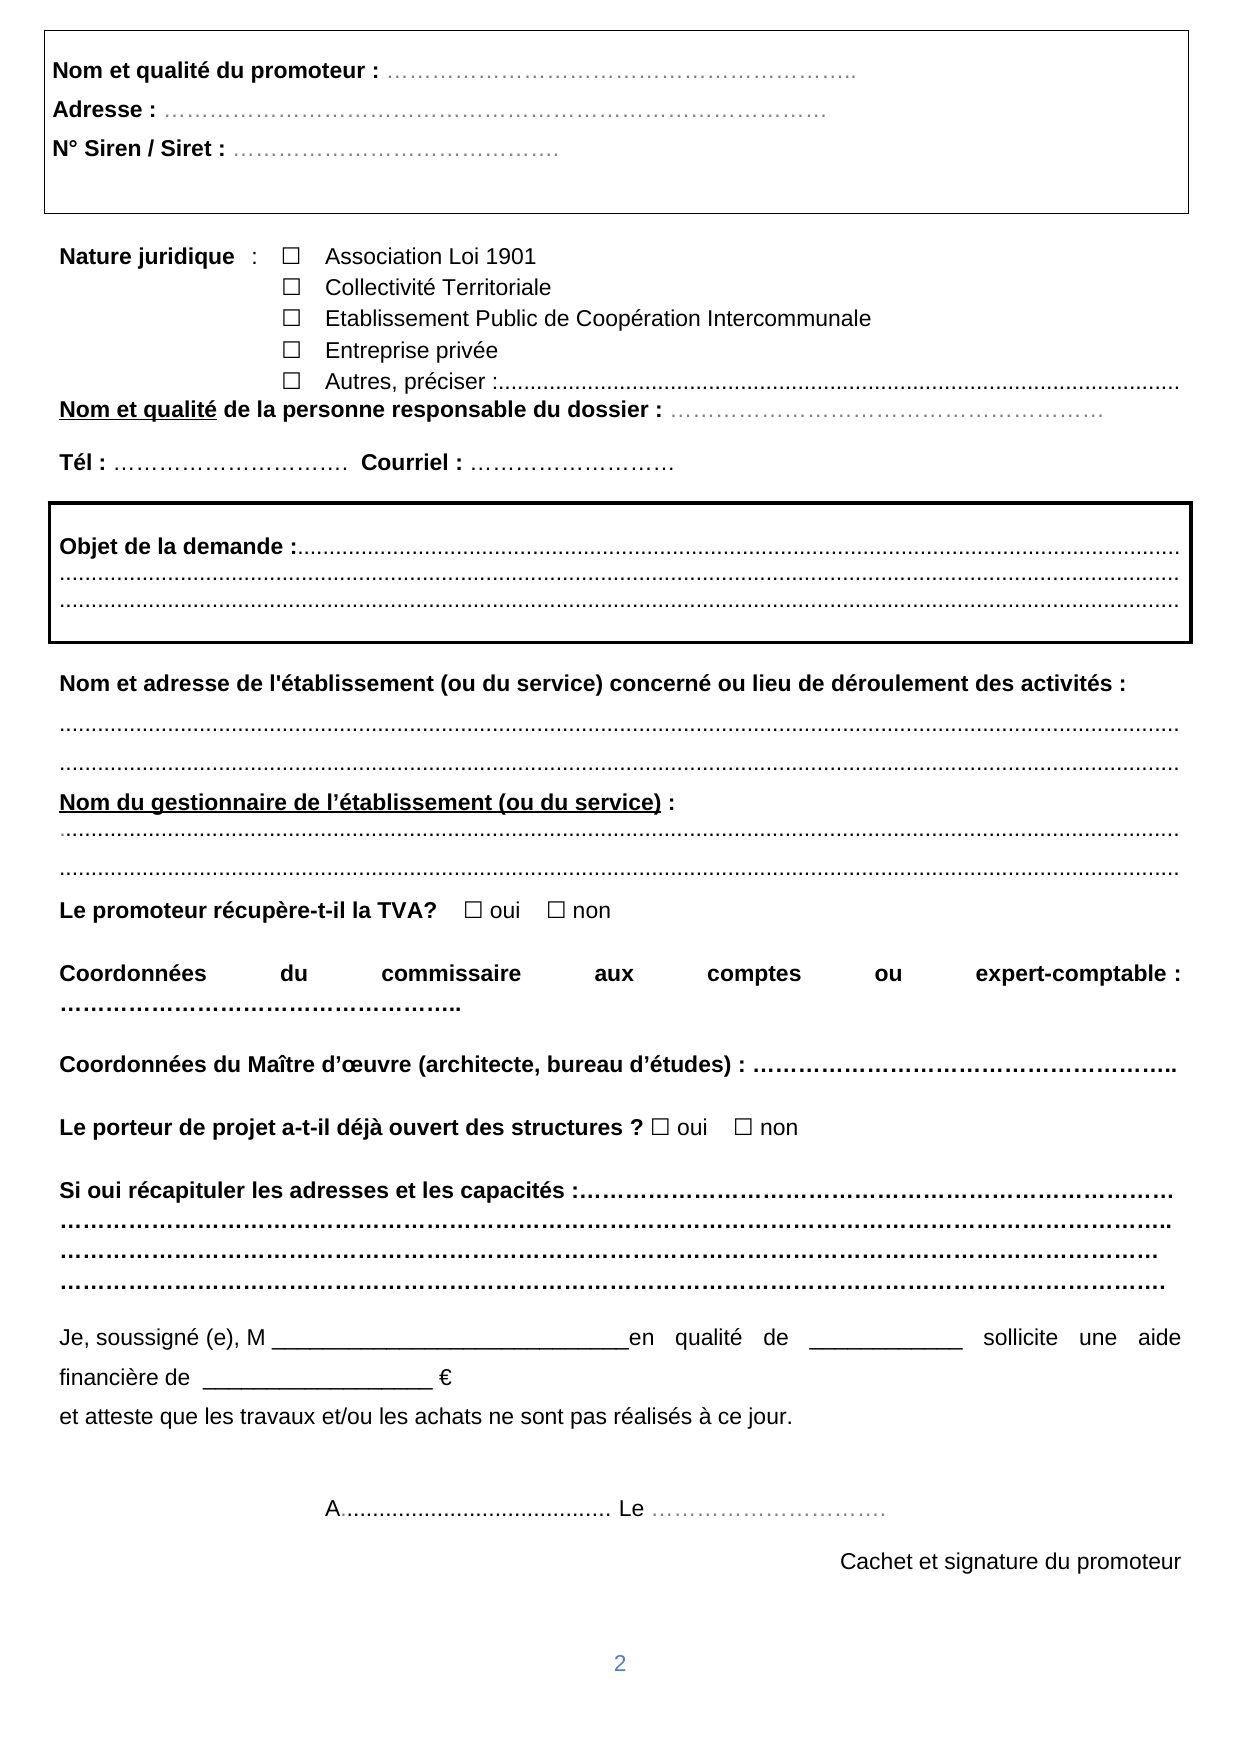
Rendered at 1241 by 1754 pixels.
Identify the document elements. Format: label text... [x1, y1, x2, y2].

text Cachet et signature du promoteur [59, 1548, 1181, 1574]
text Nom et adresse de l'établissement (ou du service) concerné ou lieu de déroulement des activités : [59, 670, 1181, 696]
text Si oui récapituler les adresses et les capacités :…………………………………………………………………… [59, 1177, 1181, 1203]
text A. Le …………………………. [59, 1495, 1181, 1522]
text Tél : …………………………. Courriel : ……………………… [59, 449, 1181, 475]
text Nature juridique : ☐ Association Loi 1901 [59, 240, 1181, 271]
table_header Nom et qualité du promoteur : …………………………………………………….. Adresse : …………………………………………………………………………… N° Siren / Siret : ……………………………………. [45, 31, 1188, 212]
text et atteste que les travaux et/ou les achats ne sont pas réalisés à ce jour. [59, 1403, 1181, 1429]
text Nom du gestionnaire de l’établissement (ou du service) : [59, 788, 1181, 815]
text . [59, 815, 1181, 841]
text ……………………………………………………………………………………………………………………………….. [59, 1207, 1181, 1234]
text ………………………………………………………………………………………………………………………………………………………………………………………………………………………………………………………………. [59, 1237, 1181, 1294]
text Le porteur de projet a-t-il déjà ouvert des structures ? ☐ oui ☐ non [59, 1111, 1181, 1142]
text Le promoteur récupère-t-il la TVA? ☐ oui ☐ non [59, 894, 1181, 925]
text Coordonnées du Maître d’œuvre (architecte, bureau d’études) : ……………………………………………….. [59, 1051, 1181, 1077]
text ☐ Entreprise privée [281, 333, 1181, 365]
text Coordonnées du commissaire aux comptes ou expert-comptable :…………………………………………….. [59, 960, 1181, 1016]
text ☐ Etablissement Public de Coopération Intercommunale [281, 302, 1181, 333]
text Je, soussigné (e), M ____________________________en qualité de ____________ sollicite une aide financière de __________________ € [59, 1324, 1181, 1390]
text Objet de la demande : [59, 533, 1181, 559]
text ☐ Autres, préciser : [281, 365, 1181, 396]
text ☐ Collectivité Territoriale [281, 271, 1181, 302]
text Nom et qualité de la personne responsable du dossier : ………………………………………………… [59, 396, 1181, 422]
